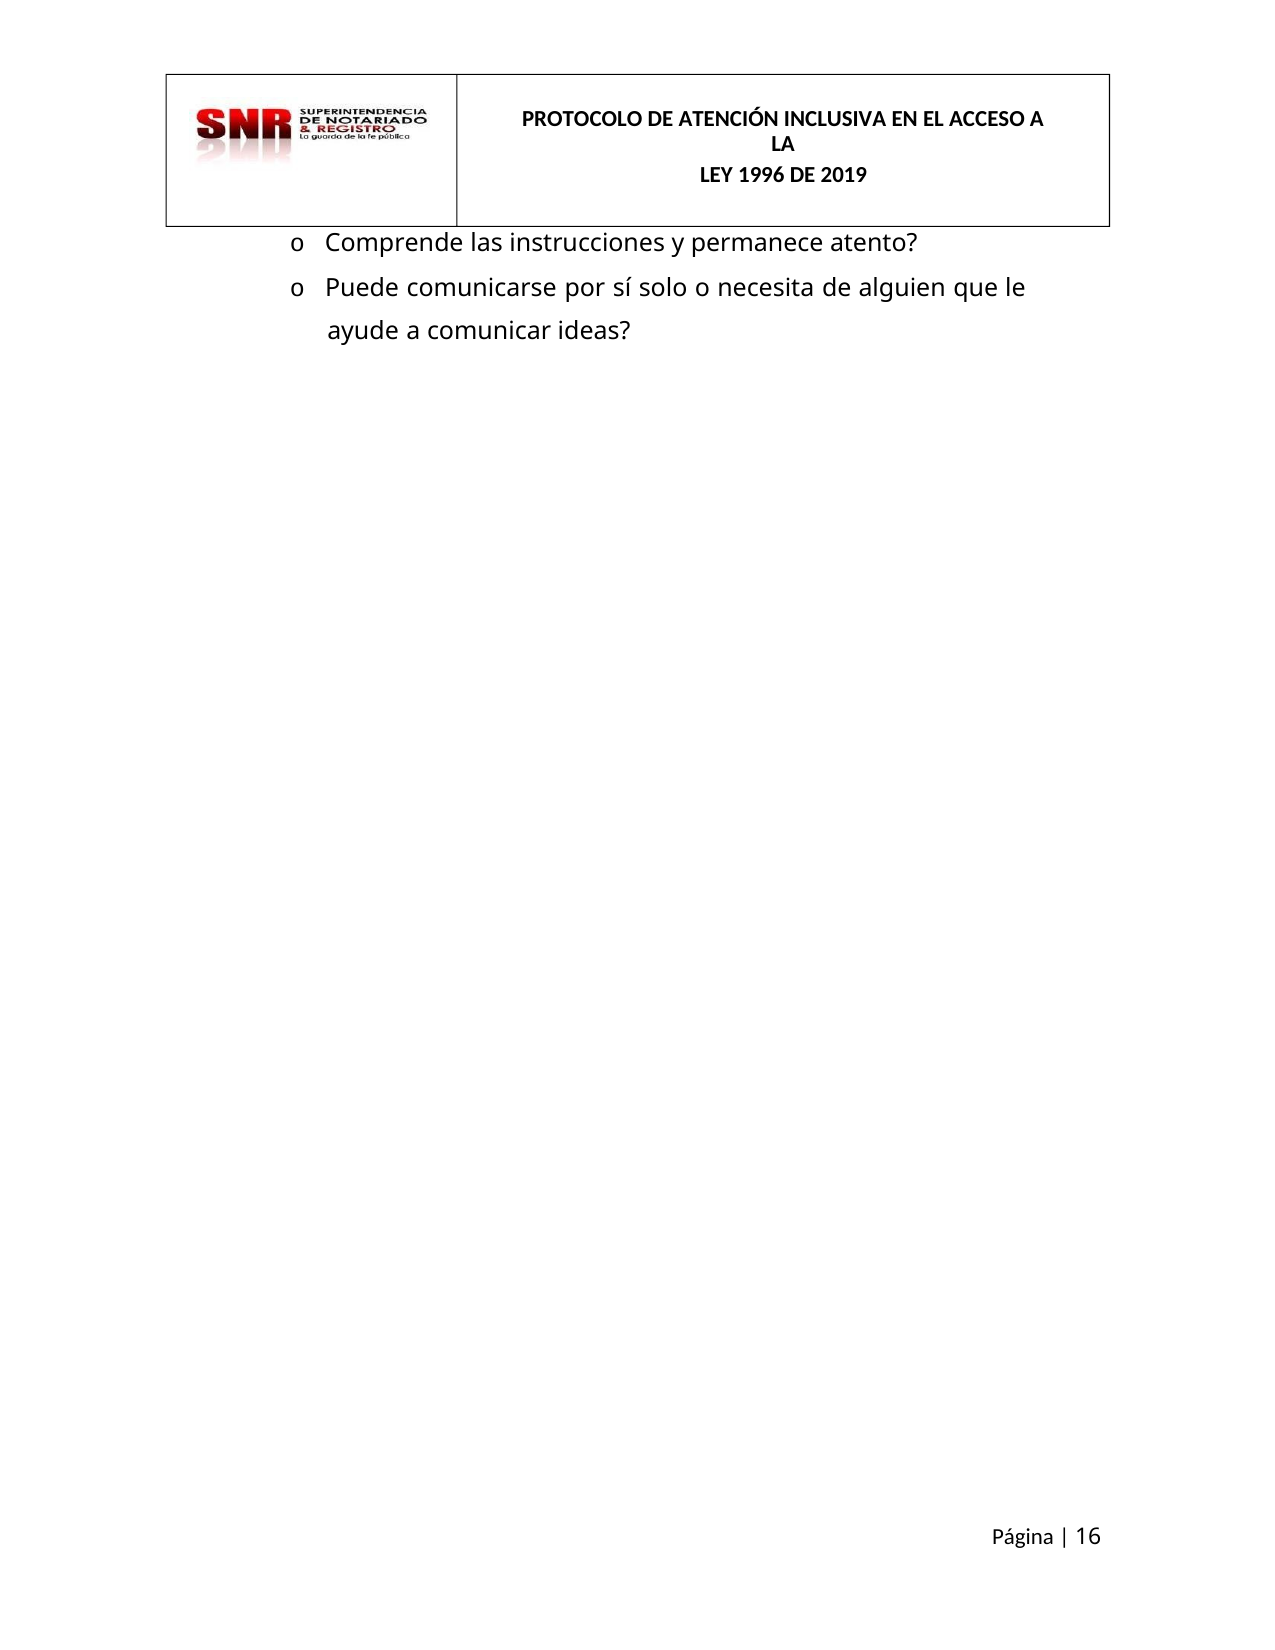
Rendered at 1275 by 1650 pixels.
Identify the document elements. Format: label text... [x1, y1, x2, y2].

picture [189, 97, 430, 171]
list Comprende las instrucciones y permanece atento? [289, 225, 1121, 259]
list Puede comunicarse por sí solo o necesita de alguien que le ayude a comunicar ideas? [289, 269, 1096, 347]
